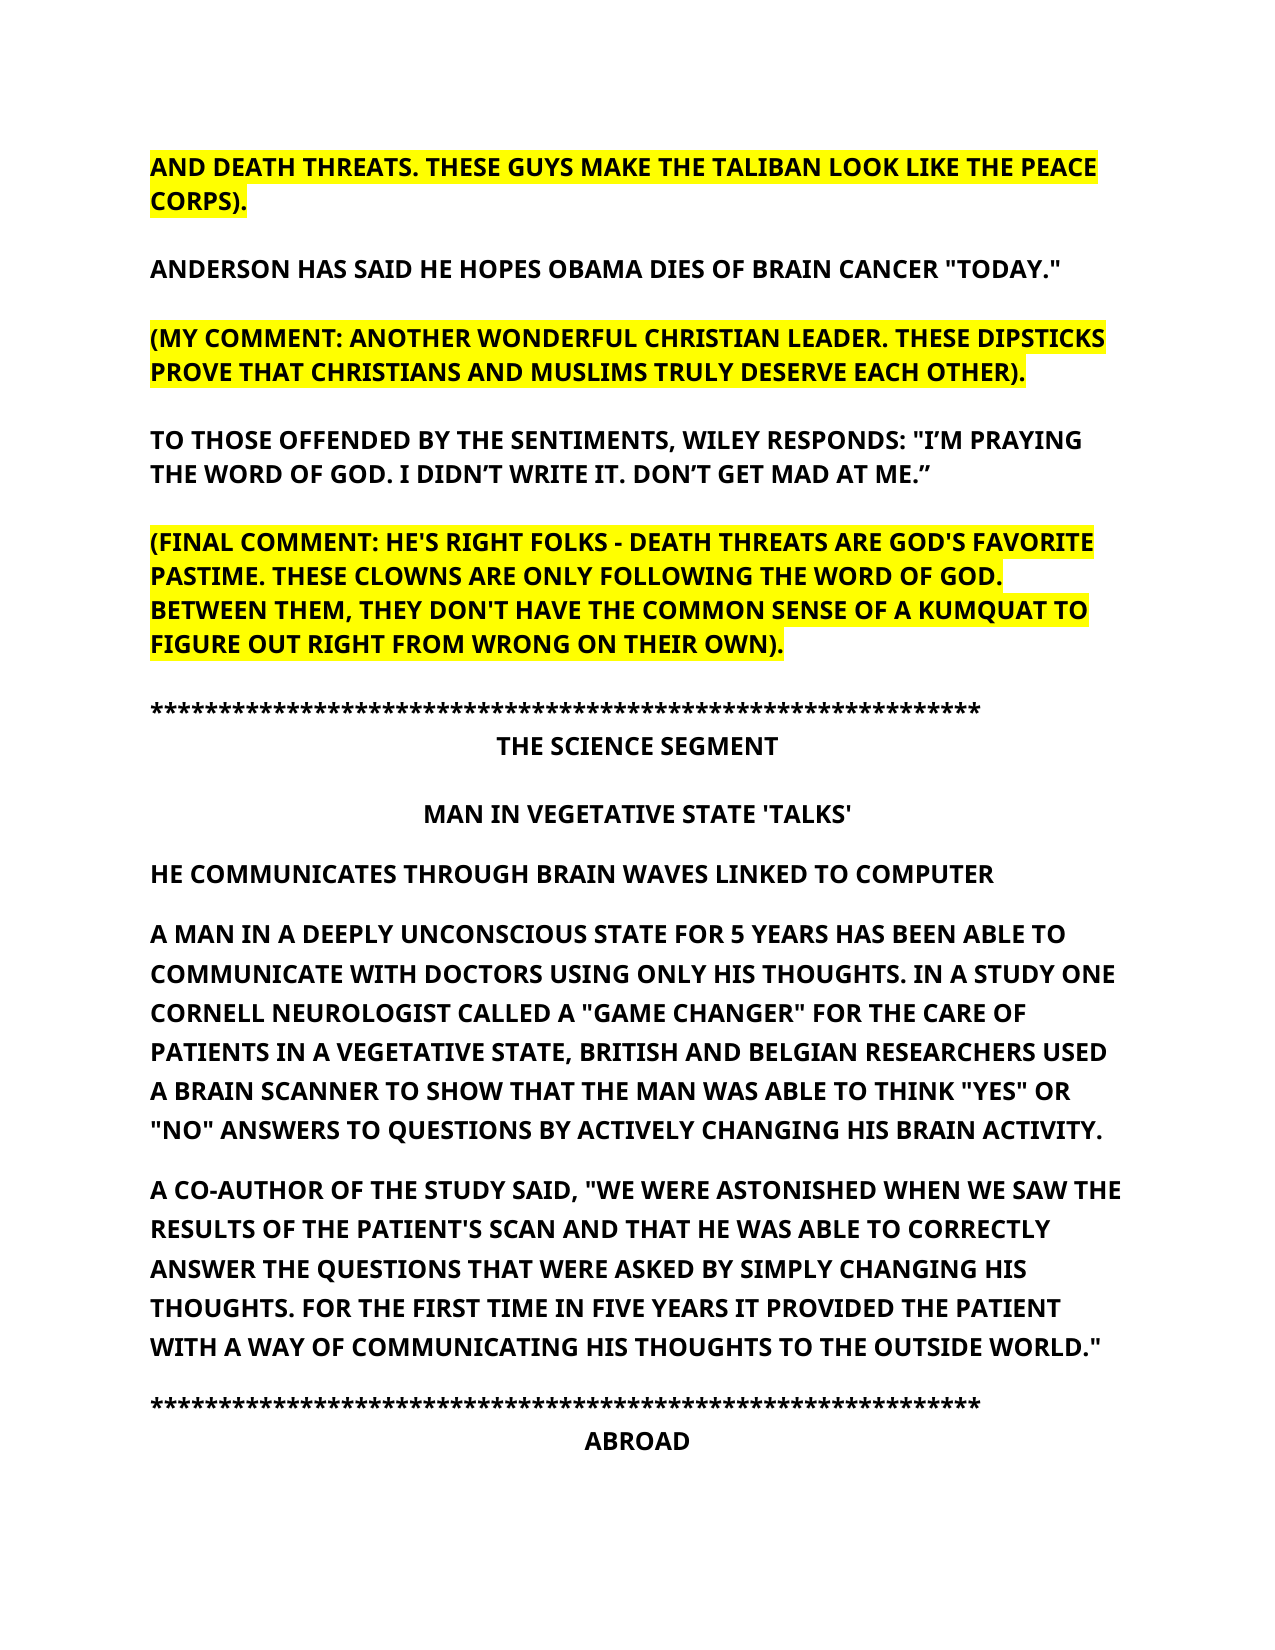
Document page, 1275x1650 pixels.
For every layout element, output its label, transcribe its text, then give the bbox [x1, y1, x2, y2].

text ************************************************************* [150, 1390, 1125, 1424]
text HE COMMUNICATES THROUGH BRAIN WAVES LINKED TO COMPUTER [150, 857, 1125, 891]
text ************************************************************* [150, 695, 1125, 729]
text ABROAD [150, 1424, 1125, 1458]
text A CO-AUTHOR OF THE STUDY SAID, "WE WERE ASTONISHED WHEN WE SAW THE RESULTS OF THE PATIENT'S SCAN AND THAT HE WAS ABLE TO CORRECTLY ANSWER THE QUESTIONS THAT WERE ASKED BY SIMPLY CHANGING HIS THOUGHTS. FOR THE FIRST TIME IN FIVE YEARS IT PROVIDED THE PATIENT WITH A WAY OF COMMUNICATING HIS THOUGHTS TO THE OUTSIDE WORLD." [150, 1173, 1125, 1364]
text THE SCIENCE SEGMENT [150, 729, 1125, 763]
text ANDERSON HAS SAID HE HOPES OBAMA DIES OF BRAIN CANCER "TODAY." [150, 252, 1125, 286]
text (FINAL COMMENT: HE'S RIGHT FOLKS - DEATH THREATS ARE GOD'S FAVORITE PASTIME. THESE CLOWNS ARE ONLY FOLLOWING THE WORD OF GOD. BETWEEN THEM, THEY DON'T HAVE THE COMMON SENSE OF A KUMQUAT TO FIGURE OUT RIGHT FROM WRONG ON THEIR OWN). [784, 525, 1125, 661]
text TO THOSE OFFENDED BY THE SENTIMENTS, WILEY RESPONDS: "I’M PRAYING THE WORD OF GOD. I DIDN’T WRITE IT. DON’T GET MAD AT ME.” [150, 422, 1125, 491]
text MAN IN VEGETATIVE STATE 'TALKS' [150, 797, 1125, 831]
text A MAN IN A DEEPLY UNCONSCIOUS STATE FOR 5 YEARS HAS BEEN ABLE TO COMMUNICATE WITH DOCTORS USING ONLY HIS THOUGHTS. IN A STUDY ONE CORNELL NEUROLOGIST CALLED A "GAME CHANGER" FOR THE CARE OF PATIENTS IN A VEGETATIVE STATE, BRITISH AND BELGIAN RESEARCHERS USED A BRAIN SCANNER TO SHOW THAT THE MAN WAS ABLE TO THINK "YES" OR "NO" ANSWERS TO QUESTIONS BY ACTIVELY CHANGING HIS BRAIN ACTIVITY. [150, 917, 1125, 1147]
